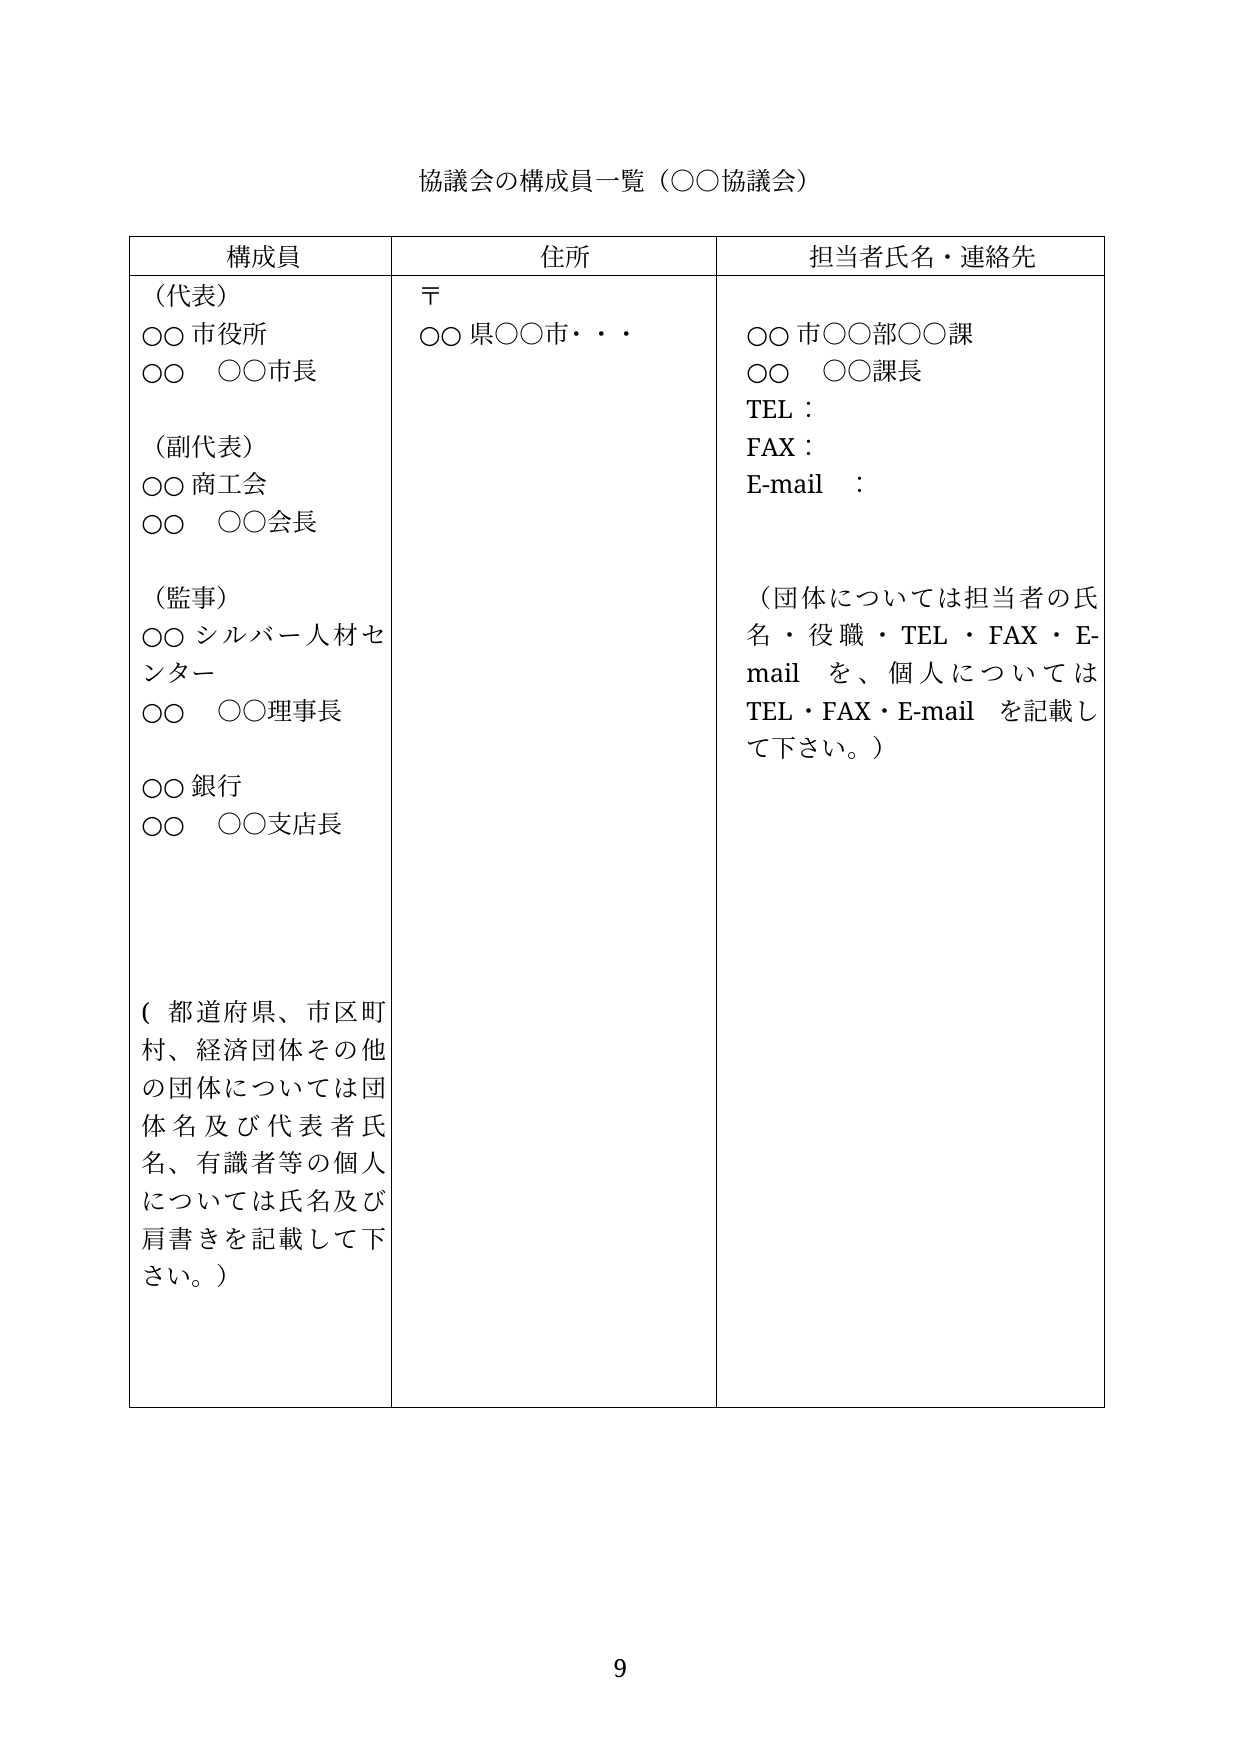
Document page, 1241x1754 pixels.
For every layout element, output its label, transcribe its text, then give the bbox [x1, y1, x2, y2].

table_cell （代表） ○○市役所 ○○ ○○市長 （副代表） ○○商工会 ○○ ○○会長 （監事） ○○シルバー人材センター ○○ ○○理事長 ○○銀行 ○○ ○○支店長 (都道府県、市区町村、経済団体その他の団体については団体名及び代表者氏名、有識者等の個人については氏名及び肩書きを記載して下さい。） [130, 276, 391, 1407]
table_cell 〒 ○○県○○市･･･ [392, 276, 716, 1407]
table_header 住所 [392, 237, 716, 275]
table_cell ○○市○○部○○課 ○○ ○○課長 TEL： FAX： E-mail： （団体については担当者の氏名・役職・TEL・FAX・E-mailを、個人についてはTEL・FAX・E-mailを記載して下さい。） [717, 276, 1104, 1407]
text 協議会の構成員一覧（○○協議会） [116, 161, 1124, 198]
table_header 担当者氏名・連絡先 [717, 237, 1104, 275]
table_header 構成員 [130, 237, 391, 275]
